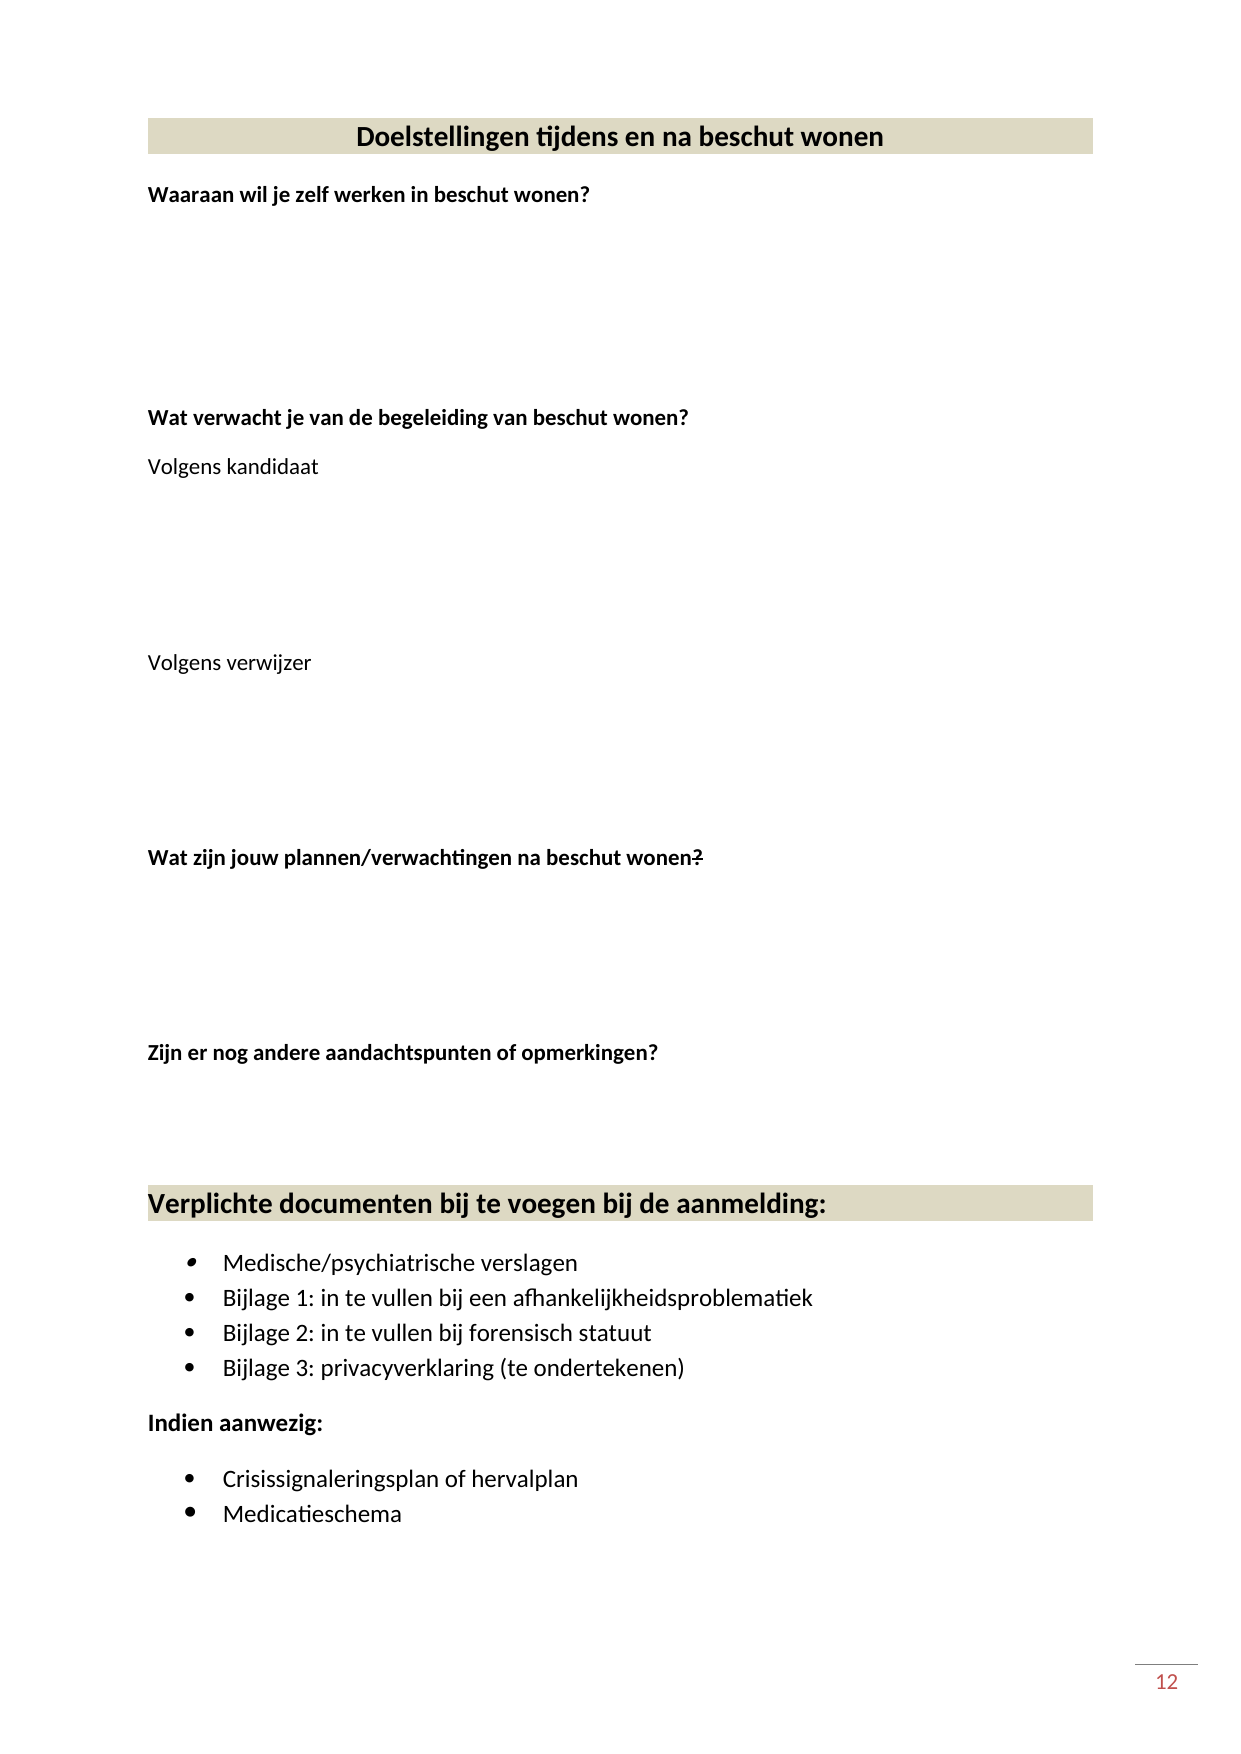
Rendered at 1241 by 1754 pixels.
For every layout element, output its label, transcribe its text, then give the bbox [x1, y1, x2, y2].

list Bijlage 1: in te vullen bij een afhankelijkheidsproblematiek [185, 1282, 1093, 1312]
text Doelstellingen tijdens en na beschut wonen [148, 118, 1093, 154]
text Wat verwacht je van de begeleiding van beschut wonen? [148, 403, 1093, 431]
text Verplichte documenten bij te voegen bij de aanmelding: [148, 1185, 1093, 1221]
list Medicatieschema [185, 1498, 1093, 1529]
list Medische/psychiatrische verslagen [185, 1247, 1093, 1277]
text Wat zijn jouw plannen/verwachtingen na beschut wonen? [148, 843, 1093, 871]
list Crisissignaleringsplan of hervalplan [185, 1463, 1093, 1494]
list Bijlage 2: in te vullen bij forensisch statuut [185, 1317, 1093, 1347]
text Waaraan wil je zelf werken in beschut wonen? [148, 180, 1093, 236]
text Volgens kandidaat [148, 452, 1093, 480]
text Indien aanwezig: [148, 1408, 1093, 1438]
list Bijlage 3: privacyverklaring (te ondertekenen) [185, 1352, 1093, 1382]
text Volgens verwijzer [148, 648, 1093, 676]
text Zijn er nog andere aandachtspunten of opmerkingen? [148, 1038, 1093, 1066]
